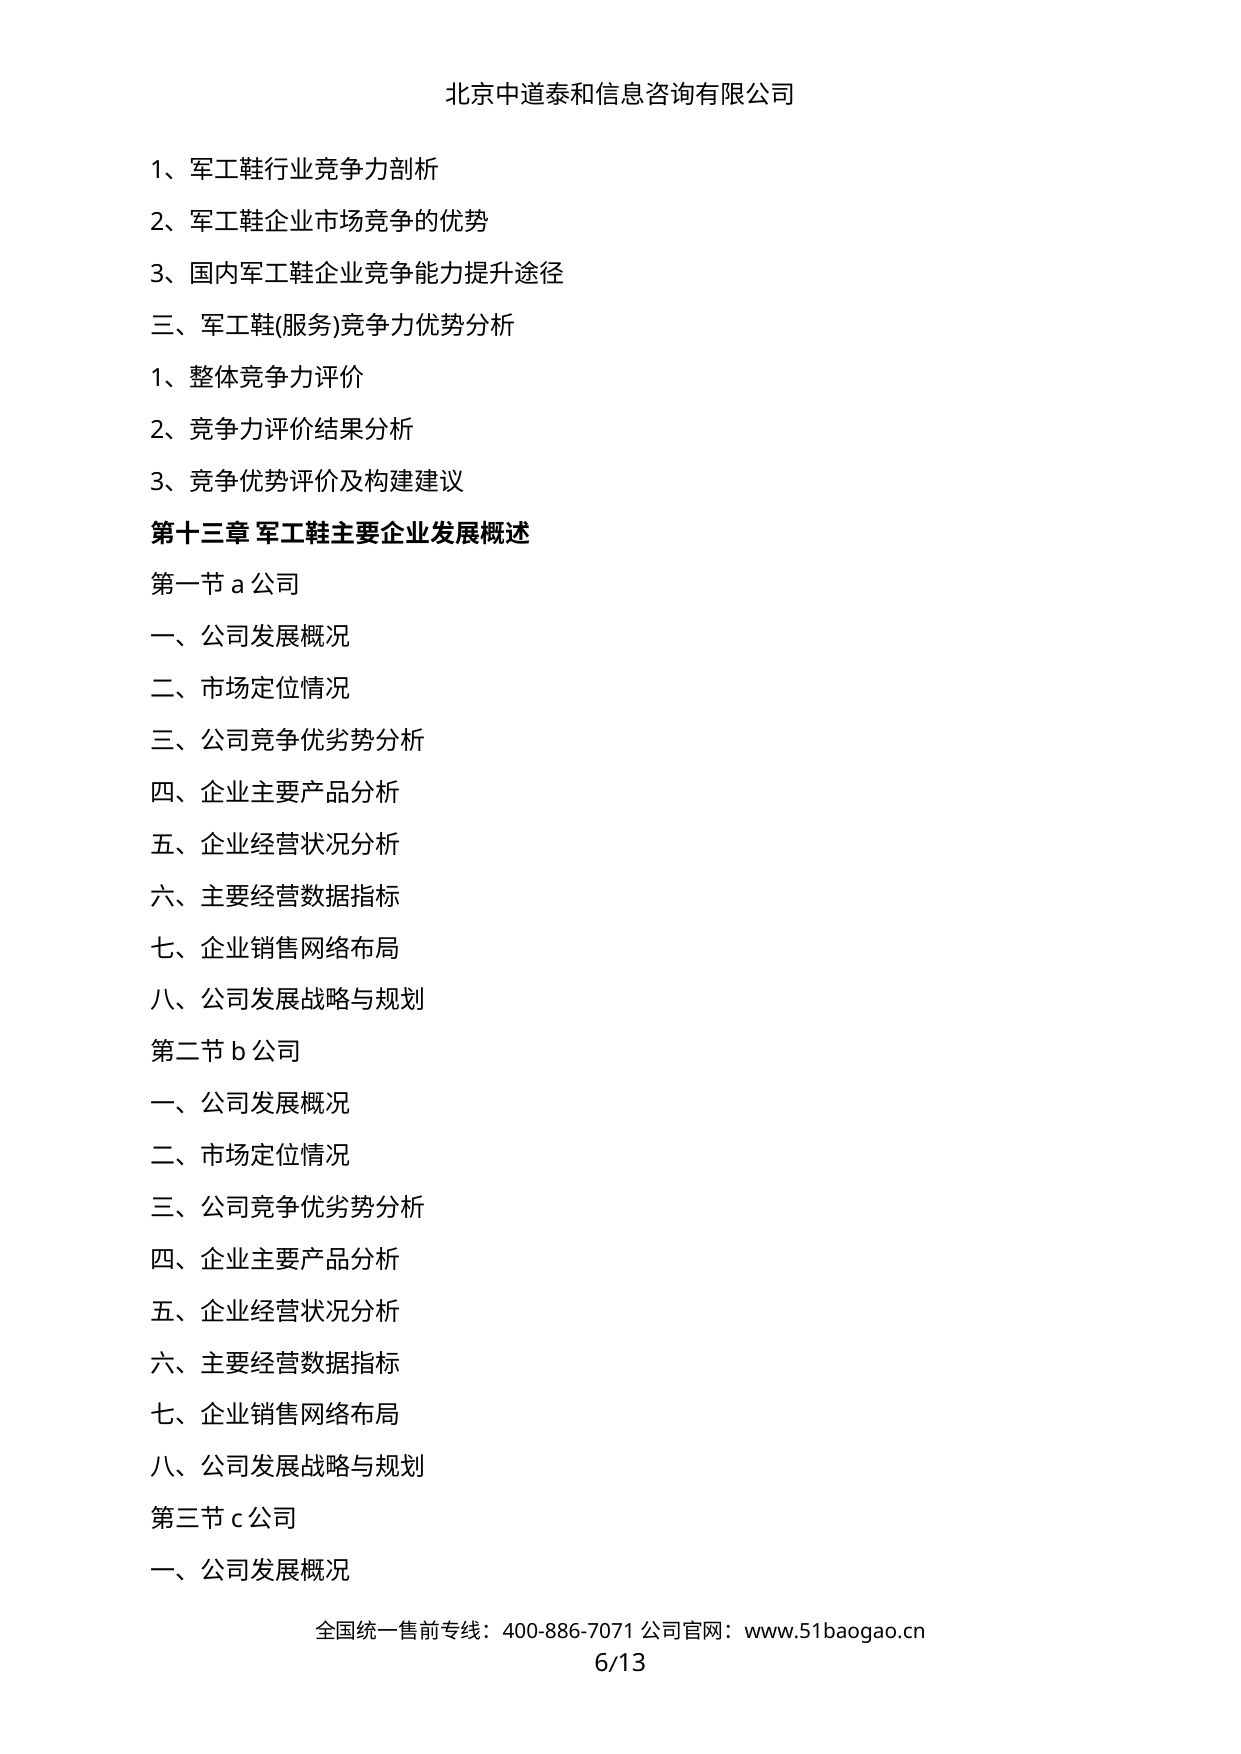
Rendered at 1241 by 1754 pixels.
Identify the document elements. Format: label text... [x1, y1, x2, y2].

text 七、企业销售网络布局 [150, 928, 1090, 964]
text 八、公司发展战略与规划 [150, 1447, 1090, 1483]
text 三、军工鞋(服务)竞争力优势分析 [150, 306, 1090, 342]
text 二、市场定位情况 [150, 669, 1090, 705]
text 六、主要经营数据指标 [150, 1343, 1090, 1379]
text 3、竞争优势评价及构建建议 [150, 461, 1090, 497]
text 五、企业经营状况分析 [150, 824, 1090, 861]
text 第一节 a公司 [150, 565, 1090, 601]
text 一、公司发展概况 [150, 1551, 1090, 1587]
text 二、市场定位情况 [150, 1136, 1090, 1172]
text 第三节 c公司 [150, 1499, 1090, 1535]
text 六、主要经营数据指标 [150, 876, 1090, 912]
text 三、公司竞争优劣势分析 [150, 1187, 1090, 1224]
text 第二节 b公司 [150, 1032, 1090, 1068]
text 三、公司竞争优劣势分析 [150, 721, 1090, 757]
text 八、公司发展战略与规划 [150, 980, 1090, 1016]
text 四、企业主要产品分析 [150, 1239, 1090, 1276]
text 1、整体竞争力评价 [150, 357, 1090, 394]
text 2、军工鞋企业市场竞争的优势 [150, 202, 1090, 238]
text 一、公司发展概况 [150, 1084, 1090, 1120]
text 七、企业销售网络布局 [150, 1395, 1090, 1431]
text 五、企业经营状况分析 [150, 1291, 1090, 1327]
text 一、公司发展概况 [150, 617, 1090, 653]
text 1、军工鞋行业竞争力剖析 [150, 150, 1090, 186]
text 四、企业主要产品分析 [150, 772, 1090, 809]
text 第十三章 军工鞋主要企业发展概述 [150, 513, 1090, 549]
text 2、竞争力评价结果分析 [150, 409, 1090, 446]
text 3、国内军工鞋企业竞争能力提升途径 [150, 254, 1090, 290]
